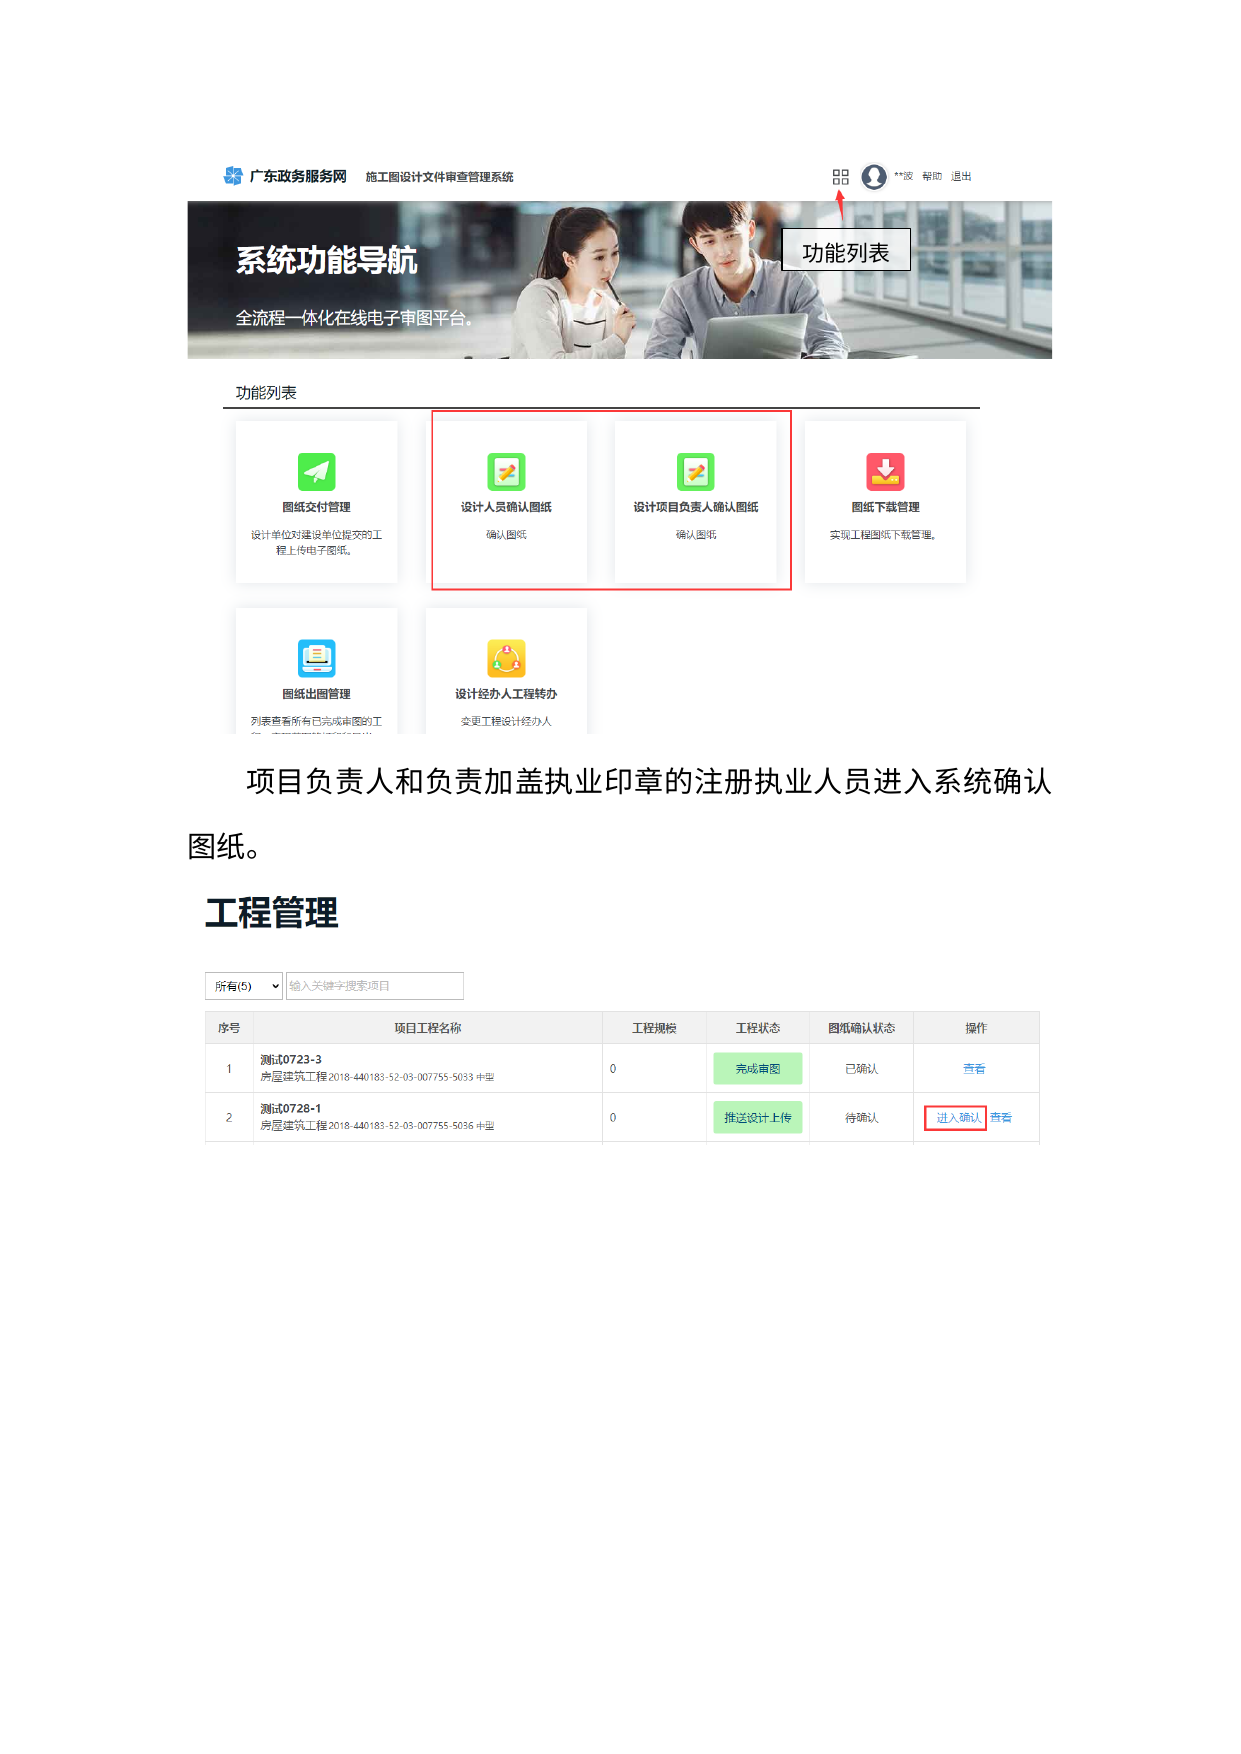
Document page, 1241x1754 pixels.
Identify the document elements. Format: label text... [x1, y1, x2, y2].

picture [187, 877, 1052, 1145]
text 项目负责人和负责加盖执业印章的注册执业人员进入系统确认图纸。 [187, 747, 1053, 877]
picture [187, 162, 1053, 734]
